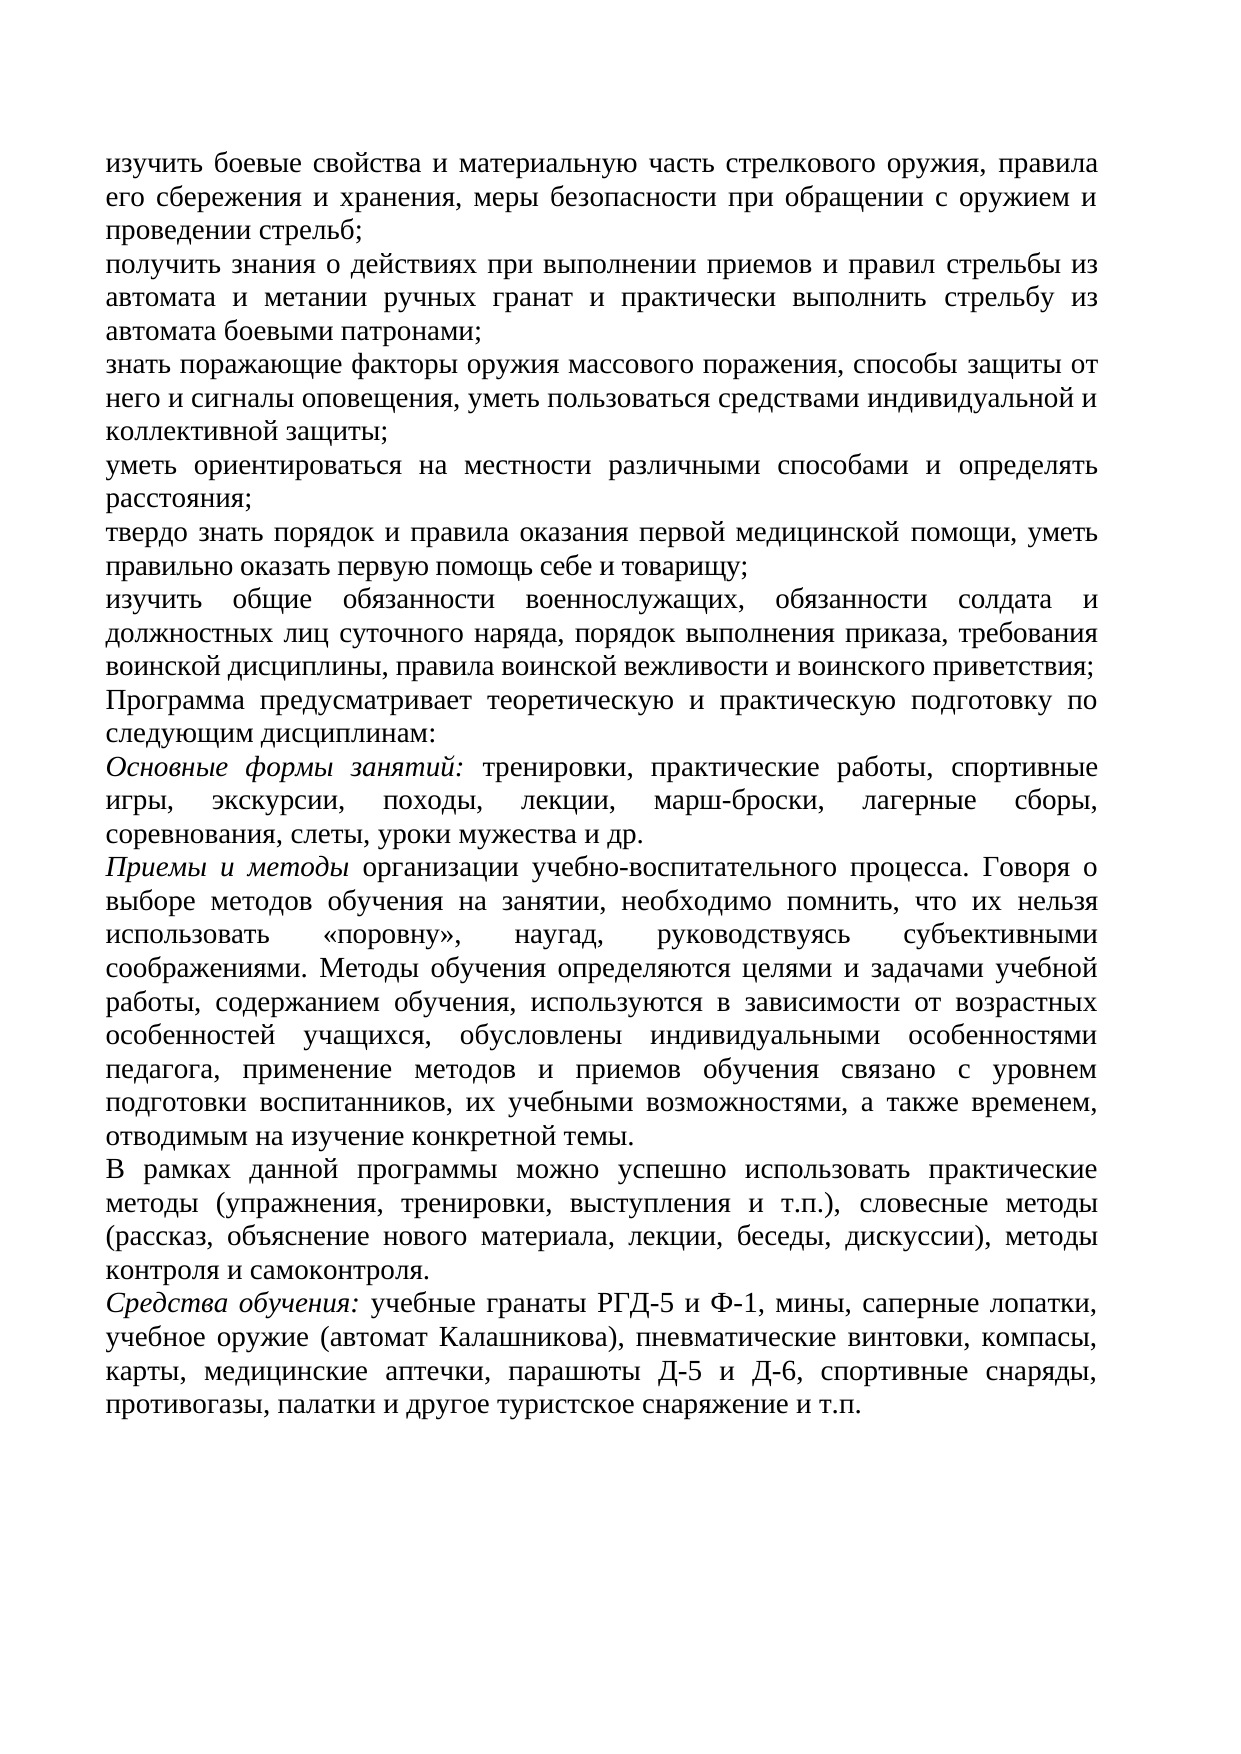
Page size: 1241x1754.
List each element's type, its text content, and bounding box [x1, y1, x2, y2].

text Средства обучения: учебные гранаты РГД-5 и Ф-1, мины, саперные лопатки, учебное оружие (автомат Калашникова), пневматические винтовки, компасы, карты, медицинские аптечки, парашюты Д-5 и Д-6, спортивные снаряды, противогазы, палатки и другое туристское снаряжение и т.п. [105, 1286, 1098, 1420]
text уметь ориентироваться на местности различными способами и определять расстояния; [105, 447, 1098, 514]
text знать поражающие факторы оружия массового поражения, способы защиты от него и сигналы оповещения, уметь пользоваться средствами индивидуальной и коллективной защиты; [105, 346, 1098, 447]
text изучить общие обязанности военнослужащих, обязанности солдата и должностных лиц суточного наряда, порядок выполнения приказа, требования воинской дисциплины, правила воинской вежливости и воинского приветствия; [105, 581, 1098, 682]
text получить знания о действиях при выполнении приемов и правил стрельбы из автомата и метании ручных гранат и практически выполнить стрельбу из автомата боевыми патронами; [105, 246, 1098, 346]
text Приемы и методы организации учебно-воспитательного процесса. Говоря о выборе методов обучения на занятии, необходимо помнить, что их нельзя использовать «поровну», наугад, руководствуясь субъективными соображениями. Методы обучения определяются целями и задачами учебной работы, содержанием обучения, используются в зависимости от возрастных особенностей учащихся, обусловлены индивидуальными особенностями педагога, применение методов и приемов обучения связано с уровнем подготовки воспитанников, их учебными возможностями, а также временем, отводимым на изучение конкретной темы. [105, 849, 1098, 1151]
text твердо знать порядок и правила оказания первой медицинской помощи, уметь правильно оказать первую помощь себе и товарищу; [105, 514, 1098, 581]
text В рамках данной программы можно успешно использовать практические методы (упражнения, тренировки, выступления и т.п.), словесные методы (рассказ, объяснение нового материала, лекции, беседы, дискуссии), методы контроля и самоконтроля. [105, 1151, 1098, 1286]
text Основные формы занятий: тренировки, практические работы, спортивные игры, экскурсии, походы, лекции, марш-броски, лагерные сборы, соревнования, слеты, уроки мужества и др. [105, 749, 1098, 849]
text Программа предусматривает теоретическую и практическую подготовку по следующим дисциплинам: [105, 682, 1098, 749]
text изучить боевые свойства и материальную часть стрелкового оружия, правила его сбережения и хранения, меры безопасности при обращении с оружием и проведении стрельб; [105, 145, 1098, 246]
